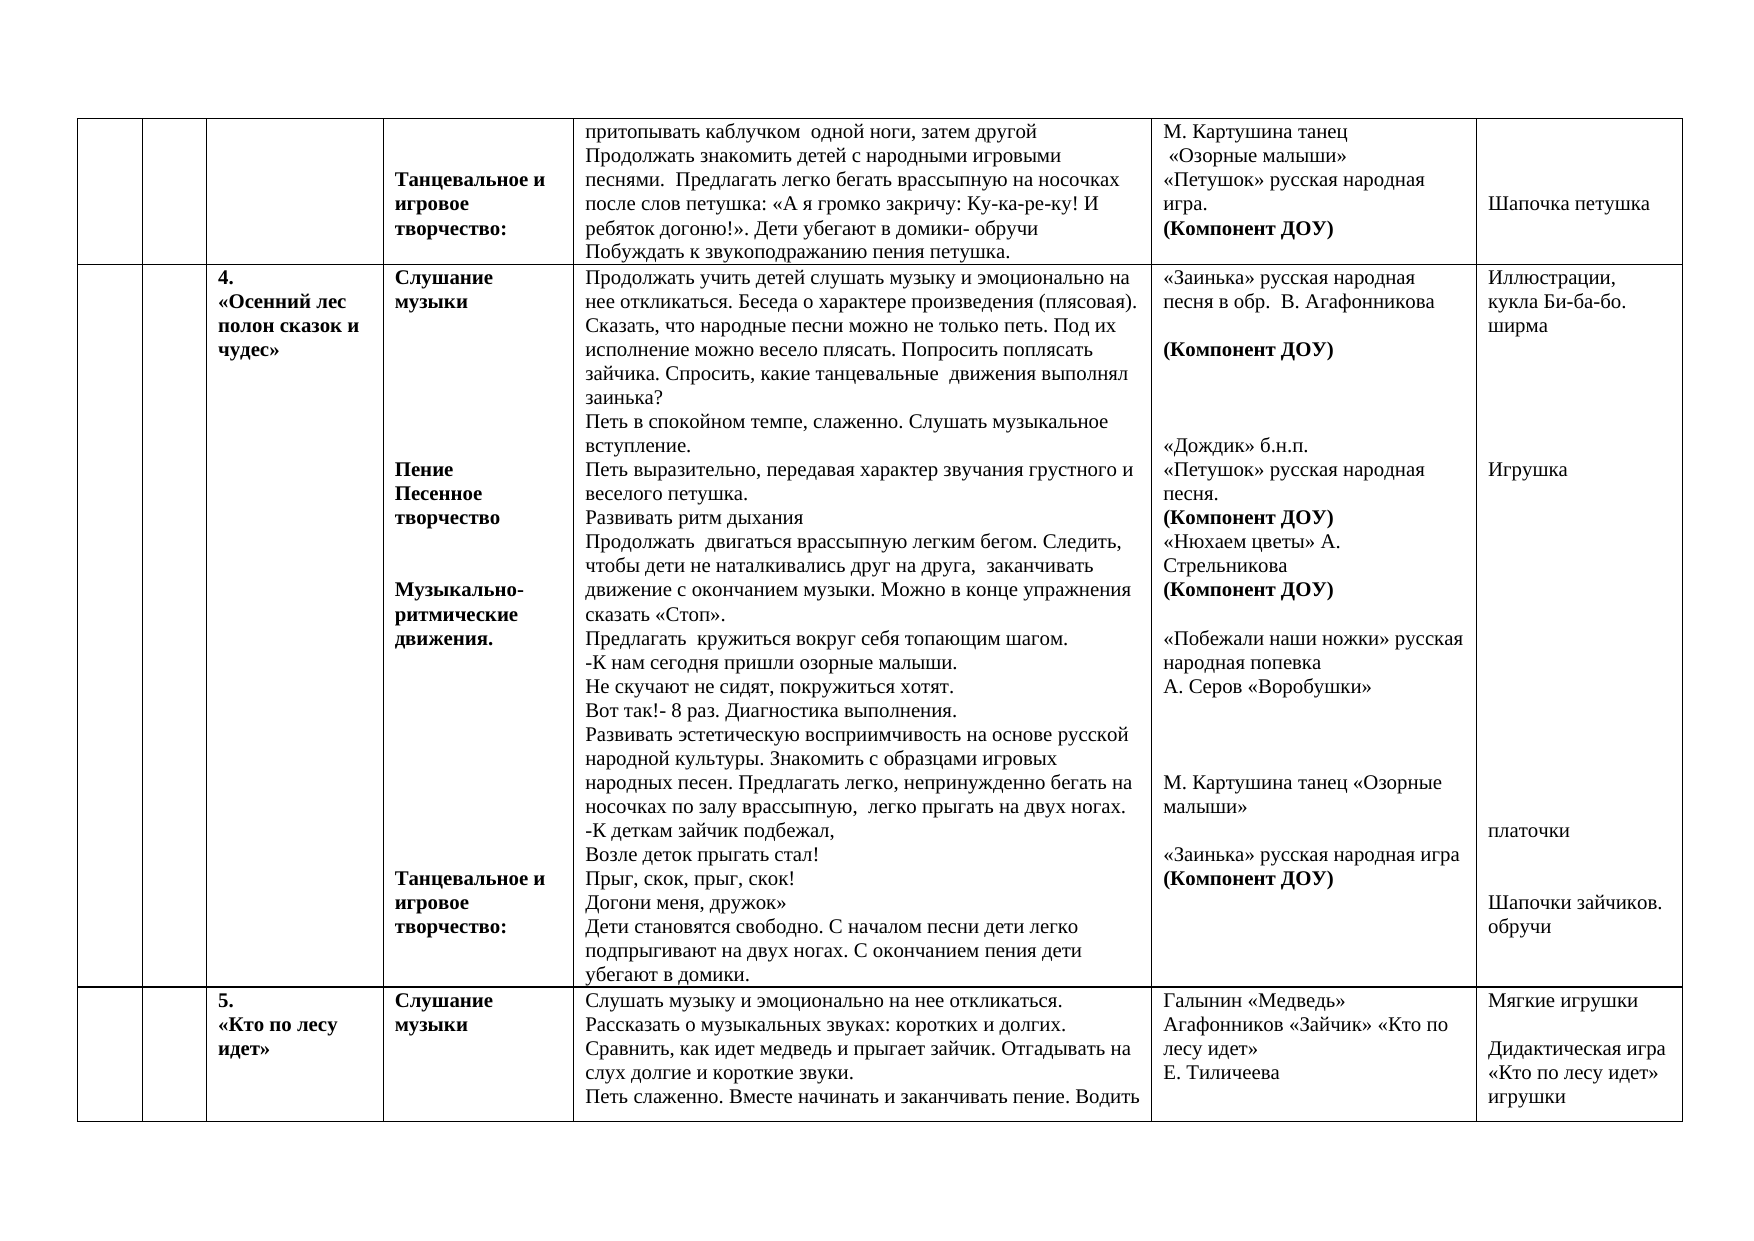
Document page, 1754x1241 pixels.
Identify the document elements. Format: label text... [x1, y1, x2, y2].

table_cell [574, 119, 1151, 263]
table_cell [1477, 119, 1682, 263]
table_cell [574, 988, 1151, 1121]
table_cell Иллюстрации, кукла Би-ба-бо. ширма Игрушка платочки Шапочки зайчиков. обручи [1477, 265, 1682, 986]
table_cell Продолжать учить детей слушать музыку и эмоционально на нее откликаться. Беседа о характере произведения (плясовая). Сказать, что народные песни можно не только петь. Под их исполнение можно весело плясать. Попросить поплясать зайчика. Спросить, какие танцевальные движения выполнял заинька? Петь в спокойном темпе, слаженно. Слушать музыкальное вступление. Петь выразительно, передавая характер звучания грустного и веселого петушка. Развивать ритм дыхания Продолжать двигаться врассыпную легким бегом. Следить, чтобы дети не наталкивались друг на друга, заканчивать движение с окончанием музыки. Можно в конце упражнения сказать «Стоп». Предлагать кружиться вокруг себя топающим шагом. -К нам сегодня пришли озорные малыши. Не скучают не сидят, покружиться хотят. Вот так!- 8 раз. Диагностика выполнения. Развивать эстетическую восприимчивость на основе русской народной культуры. Знакомить с образцами игровых народных песен. Предлагать легко, непринужденно бегать на носочках по залу врассыпную, легко прыгать на двух ногах. -К деткам зайчик подбежал, Возле деток прыгать стал! Прыг, скок, прыг, скок! Догони меня, дружок» Дети становятся свободно. С началом песни дети легко подпрыгивают на двух ногах. С окончанием пения дети убегают в домики. [574, 265, 1151, 986]
table_cell [143, 988, 206, 1121]
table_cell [1152, 988, 1476, 1121]
table_cell Слушание музыки Пение Песенное творчество Музыкально-ритмические движения. Танцевальное и игровое творчество: [384, 265, 573, 986]
table_cell 4. «Осенний лес полон сказок и чудес» [207, 265, 383, 986]
table_cell [78, 265, 142, 986]
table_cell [384, 988, 573, 1121]
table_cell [1152, 119, 1476, 263]
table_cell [207, 988, 383, 1121]
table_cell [207, 119, 383, 263]
table_cell [143, 119, 206, 263]
table_cell [143, 265, 206, 986]
table_cell [78, 119, 142, 263]
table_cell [384, 119, 573, 263]
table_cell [1477, 988, 1682, 1121]
table_cell «Заинька» русская народная песня в обр. В. Агафонникова (Компонент ДОУ) «Дождик» б.н.п. «Петушок» русская народная песня. (Компонент ДОУ) «Нюхаем цветы» А. Стрельникова (Компонент ДОУ) «Побежали наши ножки» русская народная попевка А. Серов «Воробушки» М. Картушина танец «Озорные малыши» «Заинька» русская народная игра (Компонент ДОУ) [1152, 265, 1476, 986]
table_cell [78, 988, 142, 1121]
